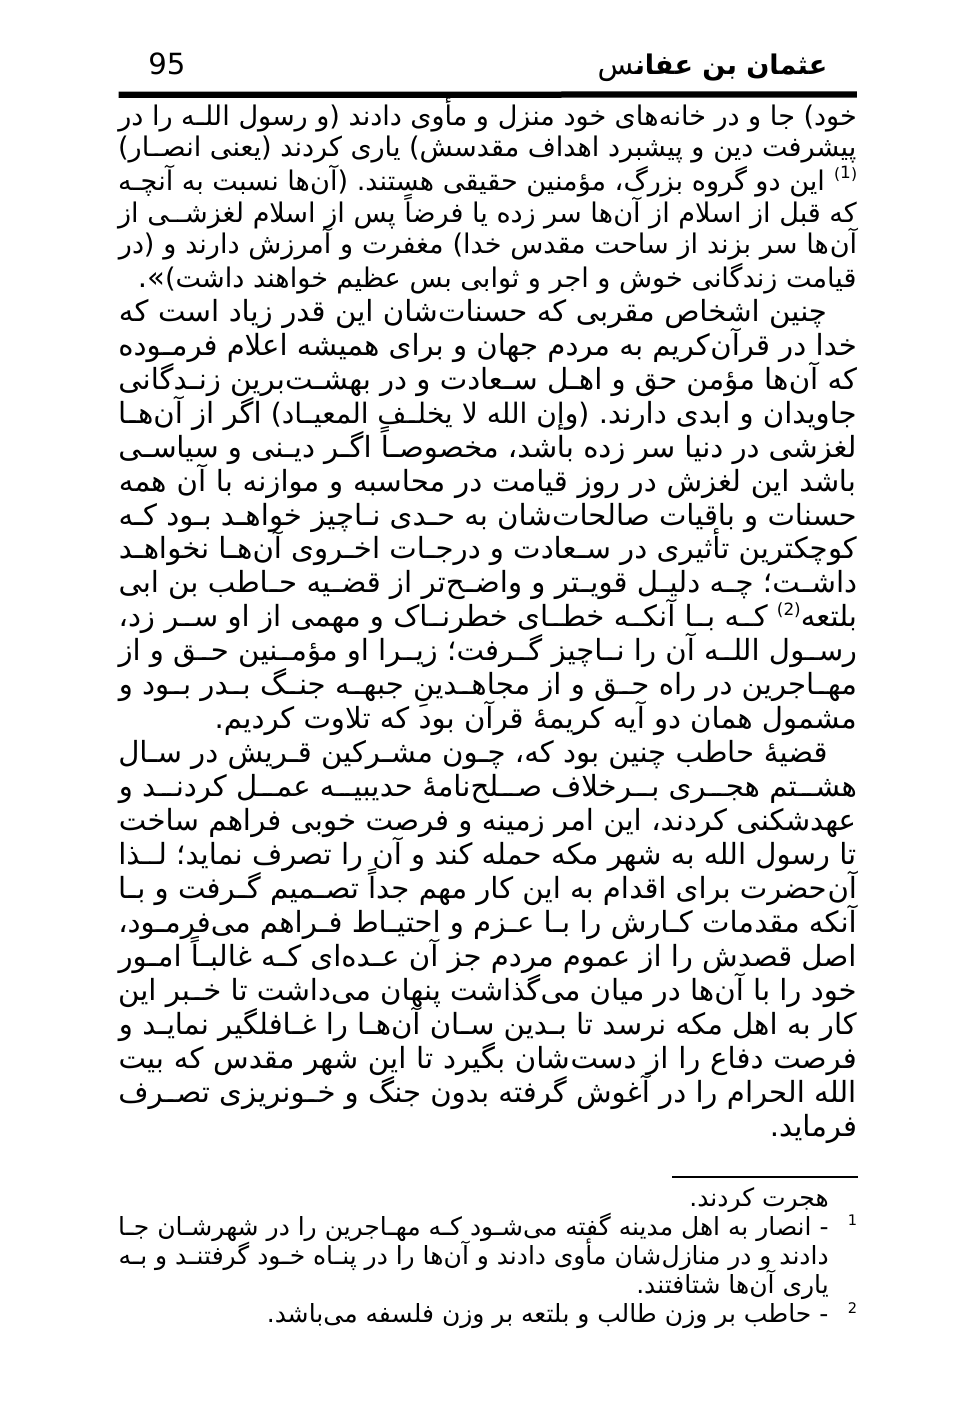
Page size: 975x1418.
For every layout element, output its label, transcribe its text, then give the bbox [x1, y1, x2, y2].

text قضیۀ حاطب چنین بود که، چون مشرکین قریش در سال هشتم هجری برخلاف صلح‌نامۀ حدیبیه عمل کردند و عهدشکنی کردند، این امر زمینه و فرصت خوبی فراهم ساخت تا رسول الله به شهر مکه حمله کند و آن را تصرف نماید؛ لذا آن‌حضرت برای اقدام به این کار مهم جداً تصمیم گرفت و با آنکه مقدمات کارش را با عزم و احتیاط فراهم می‌فرمود، اصل قصدش را از عموم مردم جز آن عده‌ای که غالباً امور خود را با آن‌ها در میان می‌گذاشت پنهان می‌داشت تا خبر این کار به اهل مکه نرسد تا بدین سان آن‌ها را غافلگیر نماید و فرصت دفاع را از دست‌شان بگیرد تا این شهر مقدس که بیت الله الحرام را در آغوش گرفته بدون جنگ و خونریزی تصرف فرماید. [118, 736, 857, 1143]
text چنین اشخاص مقربی که حسنات‌شان این قدر زیاد است که خدا در قرآن‌کریم به مردم جهان و برای همیشه اعلام فرموده که آن‌ها مؤمن حق و اهل سعادت و در بهشت‌برین زندگانی جاویدان و ابدی دارند. (وإن الله لا يخلف المعياد) اگر از آن‌ها لغزشی در دنیا سر زده باشد، مخصوصاً اگر دینی و سیاسی باشد این لغزش در روز قیامت در محاسبه و موازنه با آن همه حسنات و باقیات صالحات‌شان به حدی ناچیز خواهد بود که کوچکترین تأثیری در سعادت و درجات اخروی آن‌ها نخواهد داشت؛ چه دلیل قویتر و واضح‌تر از قضیه حاطب بن ابی بلتعه() که با آنکه خطای خطرناک و مهمی از او سر زد، رسول الله آن را ناچیز گرفت؛ زیرا او مؤمنین حق و از مهاجرین در راه حق و از مجاهدینِ جبهه جنگ بدر بود و مشمول همان دو آیه کریمۀ قرآن بود که تلاوت کردیم. [118, 294, 857, 736]
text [118, 100, 857, 294]
